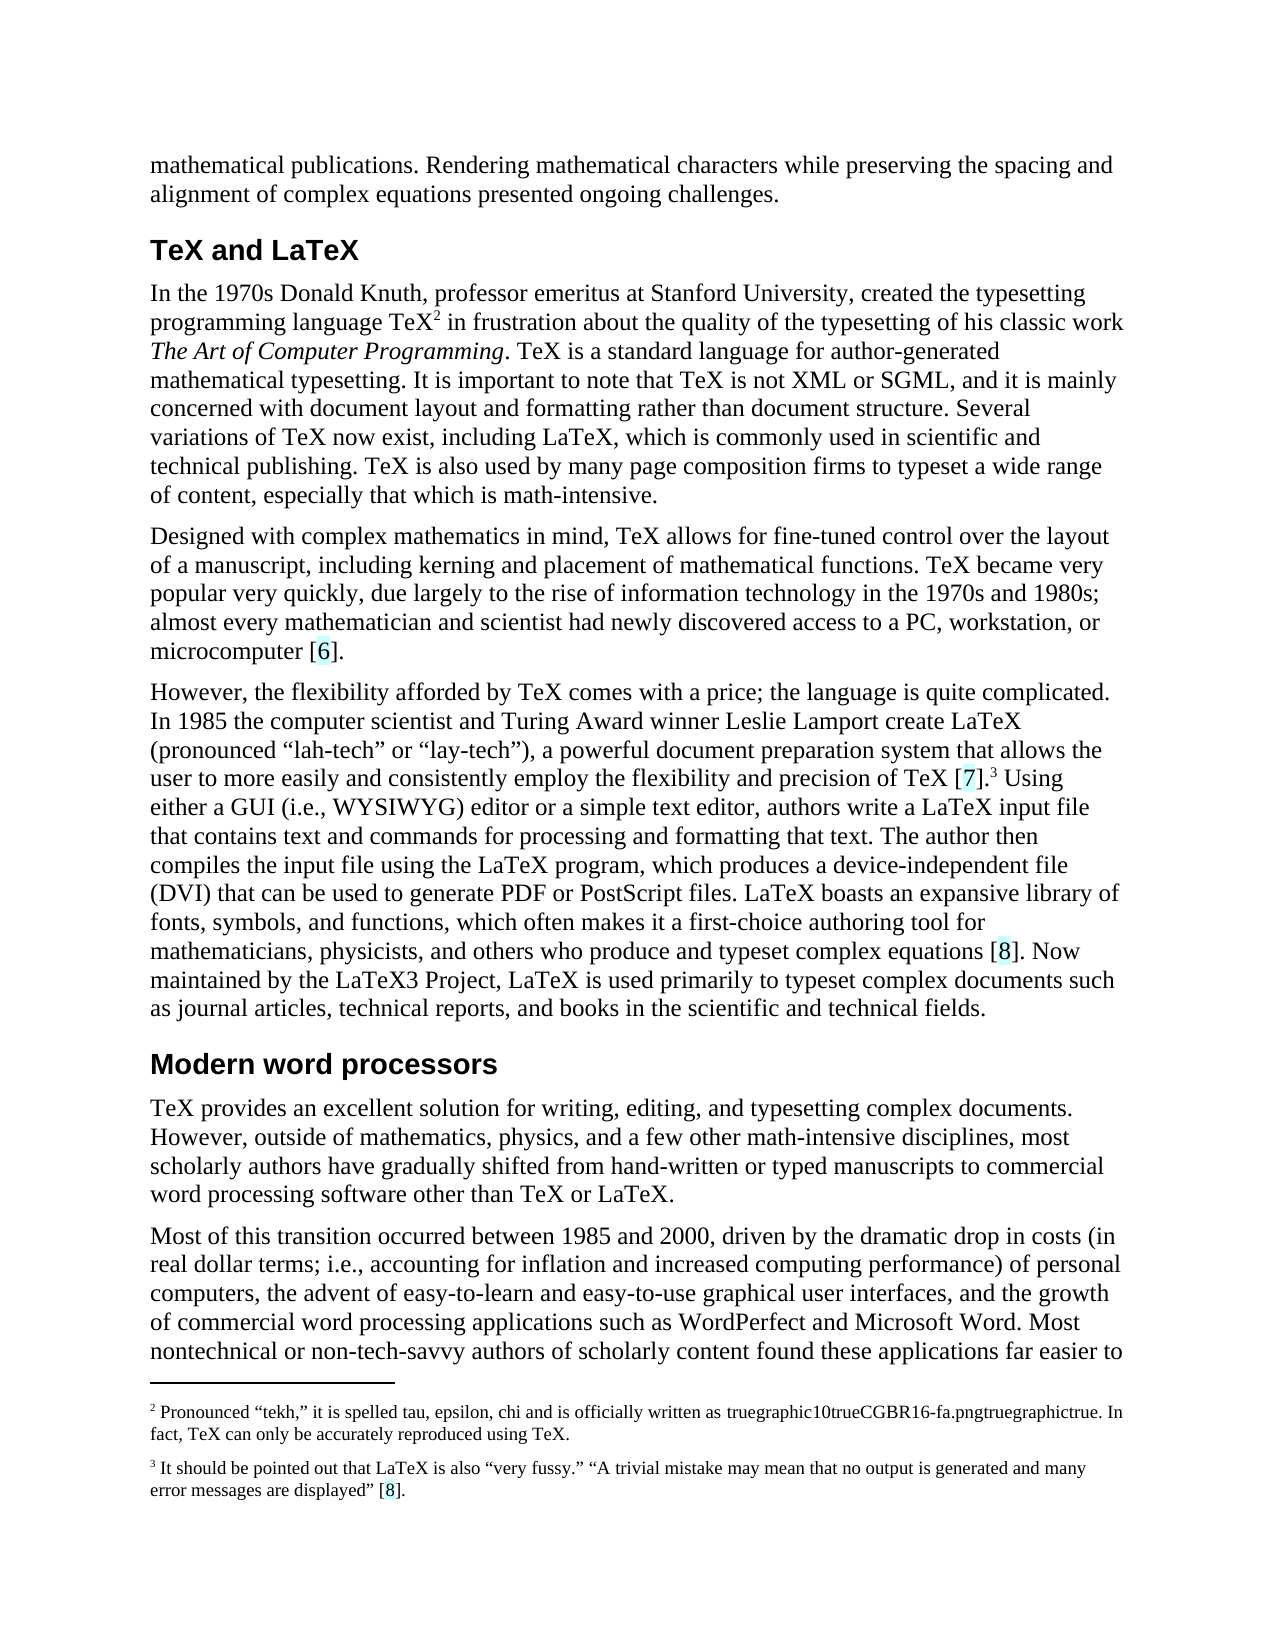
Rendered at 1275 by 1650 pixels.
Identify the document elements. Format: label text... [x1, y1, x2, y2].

text However, the flexibility afforded by TeX comes with a price; the language is quite complicated. In 1985 the computer scientist and Turing Award winner Leslie Lamport create LaTeX (pronounced “lah-tech” or “lay-tech”), a powerful document preparation system that allows the user to more easily and consistently employ the flexibility and precision of TeX [7]. Using either a GUI (i.e., WYSIWYG) editor or a simple text editor, authors write a LaTeX input file that contains text and commands for processing and formatting that text. The author then compiles the input file using the LaTeX program, which produces a device-independent file (DVI) that can be used to generate PDF or PostScript files. LaTeX boasts an expansive library of fonts, symbols, and functions, which often makes it a first-choice authoring tool for mathematicians, physicists, and others who produce and typeset complex equations [8]. Now maintained by the LaTeX3 Project, LaTeX is used primarily to typeset complex documents such as journal articles, technical reports, and books in the scientific and technical fields. [150, 677, 1125, 1022]
text Modern word processors [150, 1047, 1125, 1081]
text TeX and LaTeX [150, 232, 1125, 266]
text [150, 150, 1125, 207]
text In the 1970s Donald Knuth, professor emeritus at Stanford University, created the typesetting programming language TeX in frustration about the quality of the typesetting of his classic work The Art of Computer Programming. TeX is a standard language for author-generated mathematical typesetting. It is important to note that TeX is not XML or SGML, and it is mainly concerned with document layout and formatting rather than document structure. Several variations of TeX now exist, including LaTeX, which is commonly used in scientific and technical publishing. TeX is also used by many page composition firms to typeset a wide range of content, especially that which is math-intensive. [150, 278, 1125, 508]
text Designed with complex mathematics in mind, TeX allows for fine-tuned control over the layout of a manuscript, including kerning and placement of mathematical functions. TeX became very popular very quickly, due largely to the rise of information technology in the 1970s and 1980s; almost every mathematician and scientist had newly discovered access to a PC, workstation, or microcomputer [6]. [150, 521, 1125, 665]
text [150, 1221, 1125, 1364]
text TeX provides an excellent solution for writing, editing, and typesetting complex documents. However, outside of mathematics, physics, and a few other math-intensive disciplines, most scholarly authors have gradually shifted from hand-written or typed manuscripts to commercial word processing software other than TeX or LaTeX. [150, 1093, 1125, 1208]
